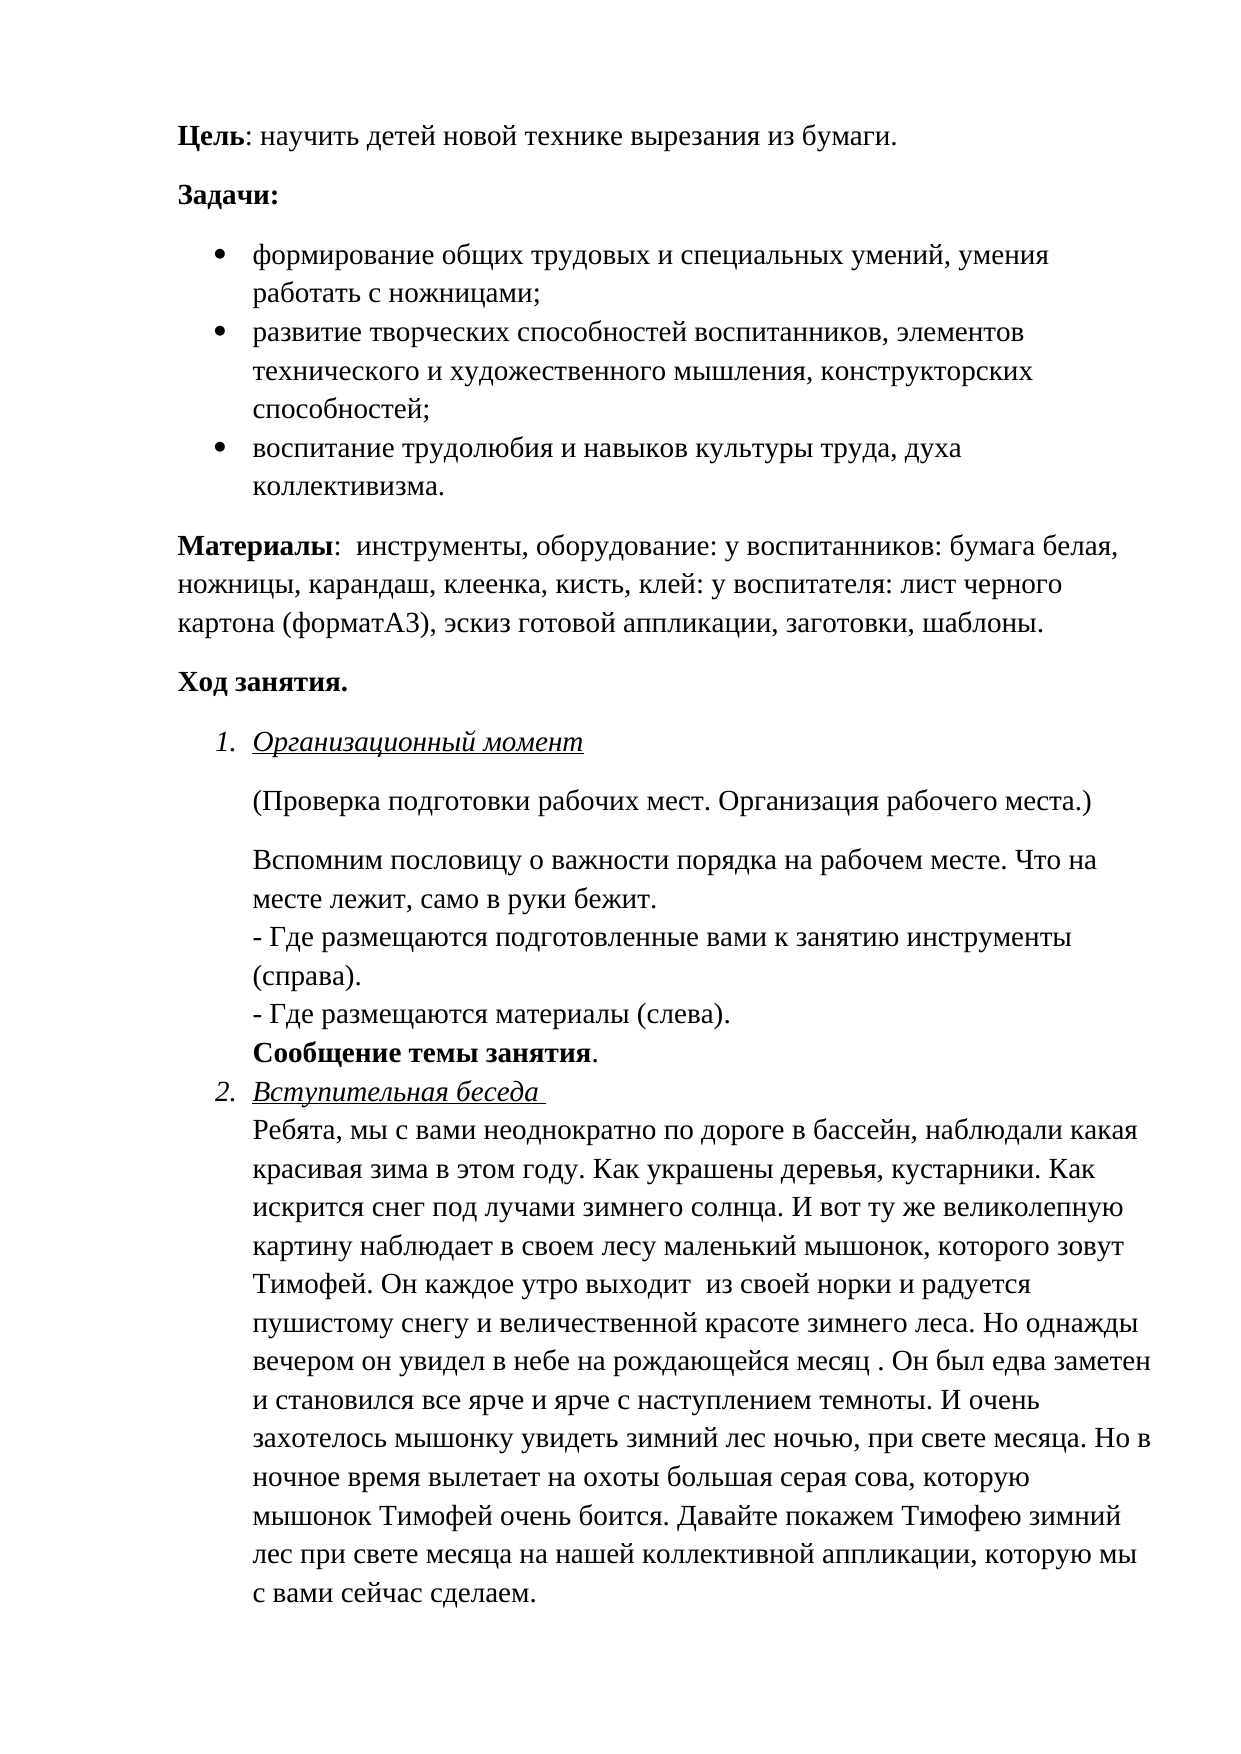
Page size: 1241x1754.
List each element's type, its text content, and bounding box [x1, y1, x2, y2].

list Вступительная беседа [215, 1074, 1152, 1107]
text Задачи: [177, 177, 1152, 211]
text (Проверка подготовки рабочих мест. Организация рабочего места.) [252, 783, 1152, 817]
list Вспомним пословицу о важности порядка на рабочем месте. Что на месте лежит, само в руки бежит. [252, 842, 1152, 914]
list Организационный момент [215, 724, 1152, 757]
list формирование общих трудовых и специальных умений, умения работать с ножницами; [215, 237, 1152, 309]
list воспитание трудолюбия и навыков культуры труда, духа коллективизма. [215, 430, 1152, 502]
list - Где размещаются материалы (слева). [252, 997, 1152, 1030]
list развитие творческих способностей воспитанников, элементов технического и художественного мышления, конструкторских способностей; [215, 314, 1152, 425]
text Ход занятия. [177, 664, 1152, 698]
list Сообщение темы занятия. [252, 1035, 1152, 1069]
text Материалы: инструменты, оборудование: у воспитанников: бумага белая, ножницы, карандаш, клеенка, кисть, клей: у воспитателя: лист черного картона (форматА3), эскиз готовой аппликации, заготовки, шаблоны. [177, 528, 1152, 638]
text Цель: научить детей новой технике вырезания из бумаги. [177, 118, 1152, 152]
list - Где размещаются подготовленные вами к занятию инструменты (справа). [252, 919, 1152, 992]
list Ребята, мы с вами неоднократно по дороге в бассейн, наблюдали какая красивая зима в этом году. Как украшены деревья, кустарники. Как искрится снег под лучами зимнего солнца. И вот ту же великолепную картину наблюдает в своем лесу маленький мышонок, которого зовут Тимофей. Он каждое утро выходит из своей норки и радуется пушистому снегу и величественной красоте зимнего леса. Но однажды вечером он увидел в небе на рождающейся месяц . Он был едва заметен и становился все ярче и ярче с наступлением темноты. И очень захотелось мышонку увидеть зимний лес ночью, при свете месяца. Но в ночное время вылетает на охоты большая серая сова, которую мышонок Тимофей очень боится. Давайте покажем Тимофею зимний лес при свете месяца на нашей коллективной аппликации, которую мы с вами сейчас сделаем. [252, 1112, 1152, 1608]
